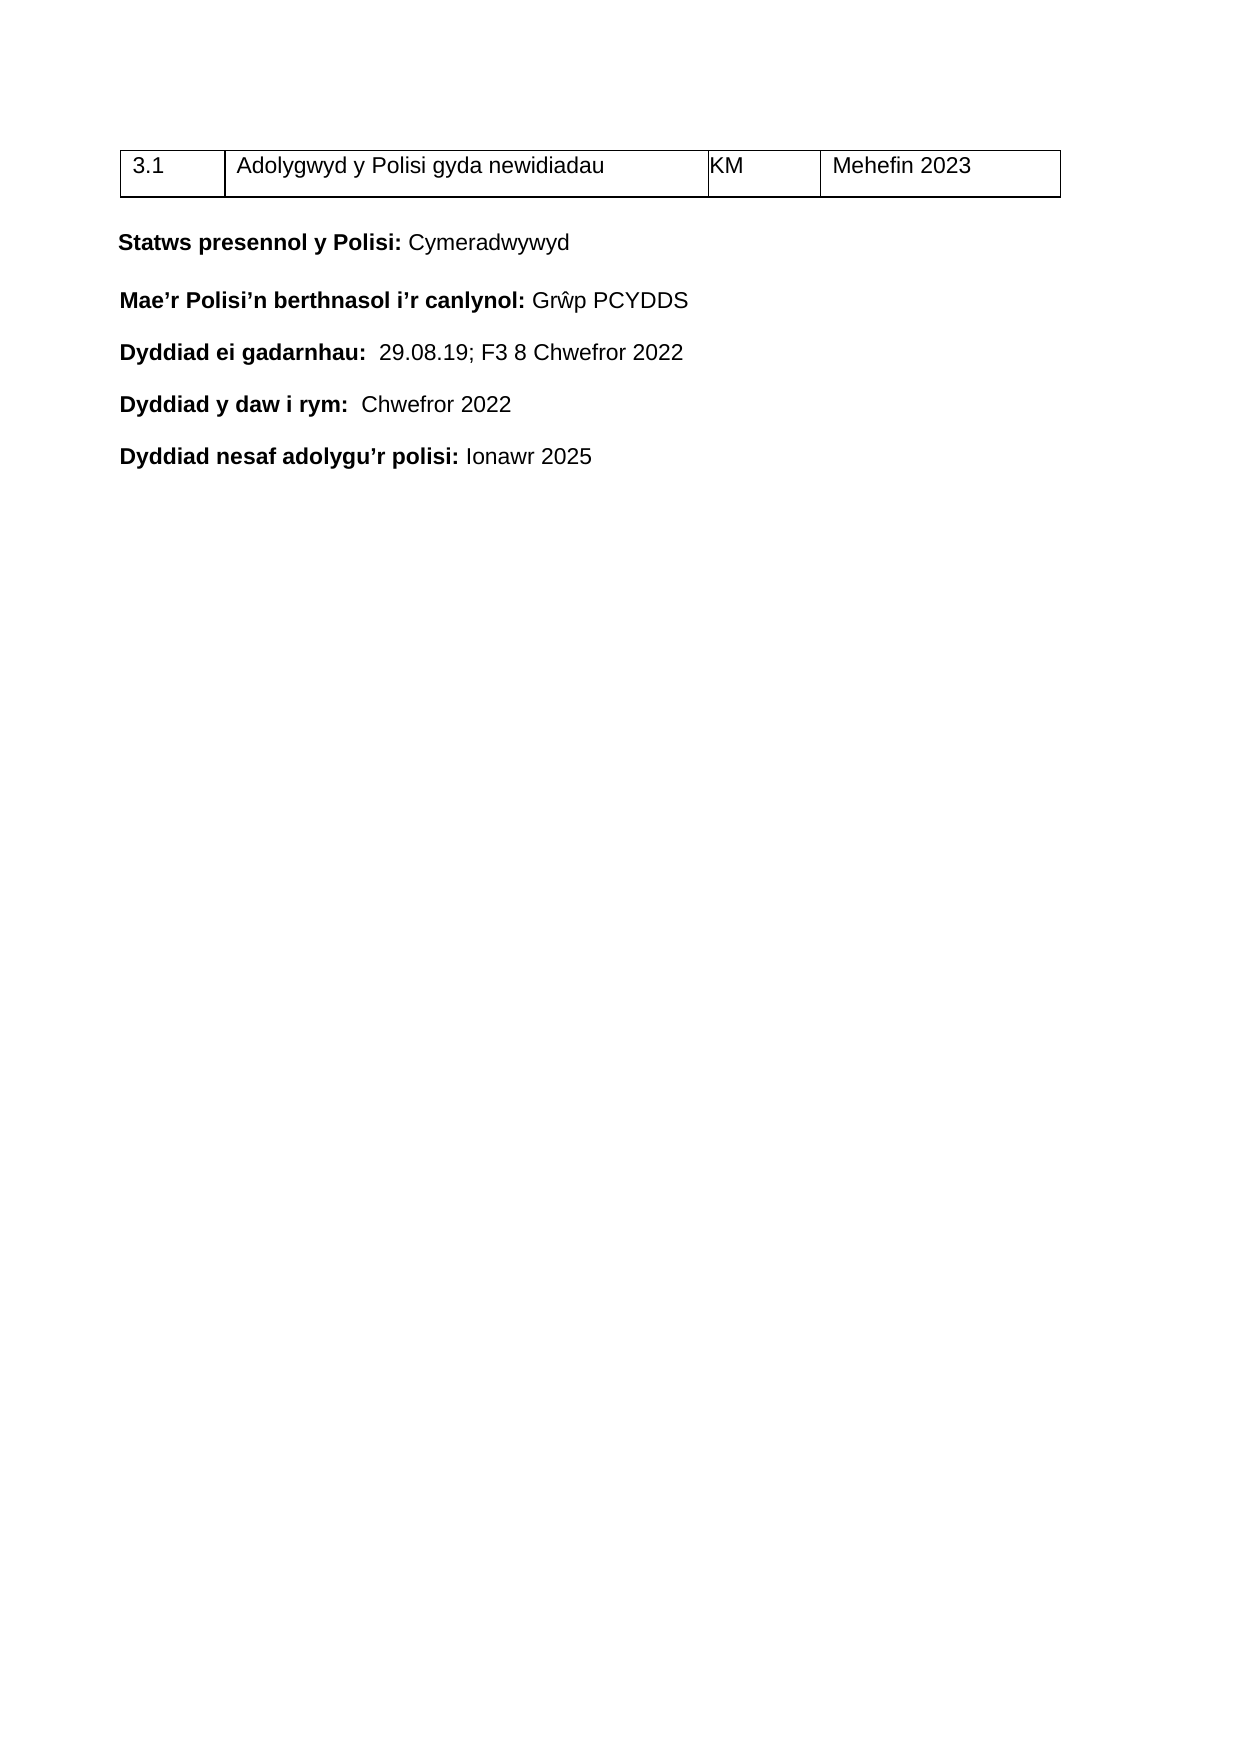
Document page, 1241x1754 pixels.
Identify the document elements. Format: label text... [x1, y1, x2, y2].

text Mae’r Polisi’n berthnasol i’r canlynol: Grŵp PCYDDS [119, 287, 1116, 313]
text Dyddiad nesaf adolygu’r polisi: Ionawr 2025 [119, 443, 1116, 469]
table_cell Adolygwyd y Polisi gyda newidiadau [226, 151, 708, 196]
text Dyddiad y daw i rym: Chwefror 2022 [119, 391, 1116, 417]
table_cell Mehefin 2023 [821, 151, 1060, 196]
text Dyddiad ei gadarnhau: 29.08.19; F3 8 Chwefror 2022 [119, 339, 1116, 365]
text Statws presennol y Polisi: Cymeradwywyd [111, 229, 1116, 255]
table_cell KM [709, 151, 820, 196]
table_cell 3.1 [121, 151, 224, 196]
